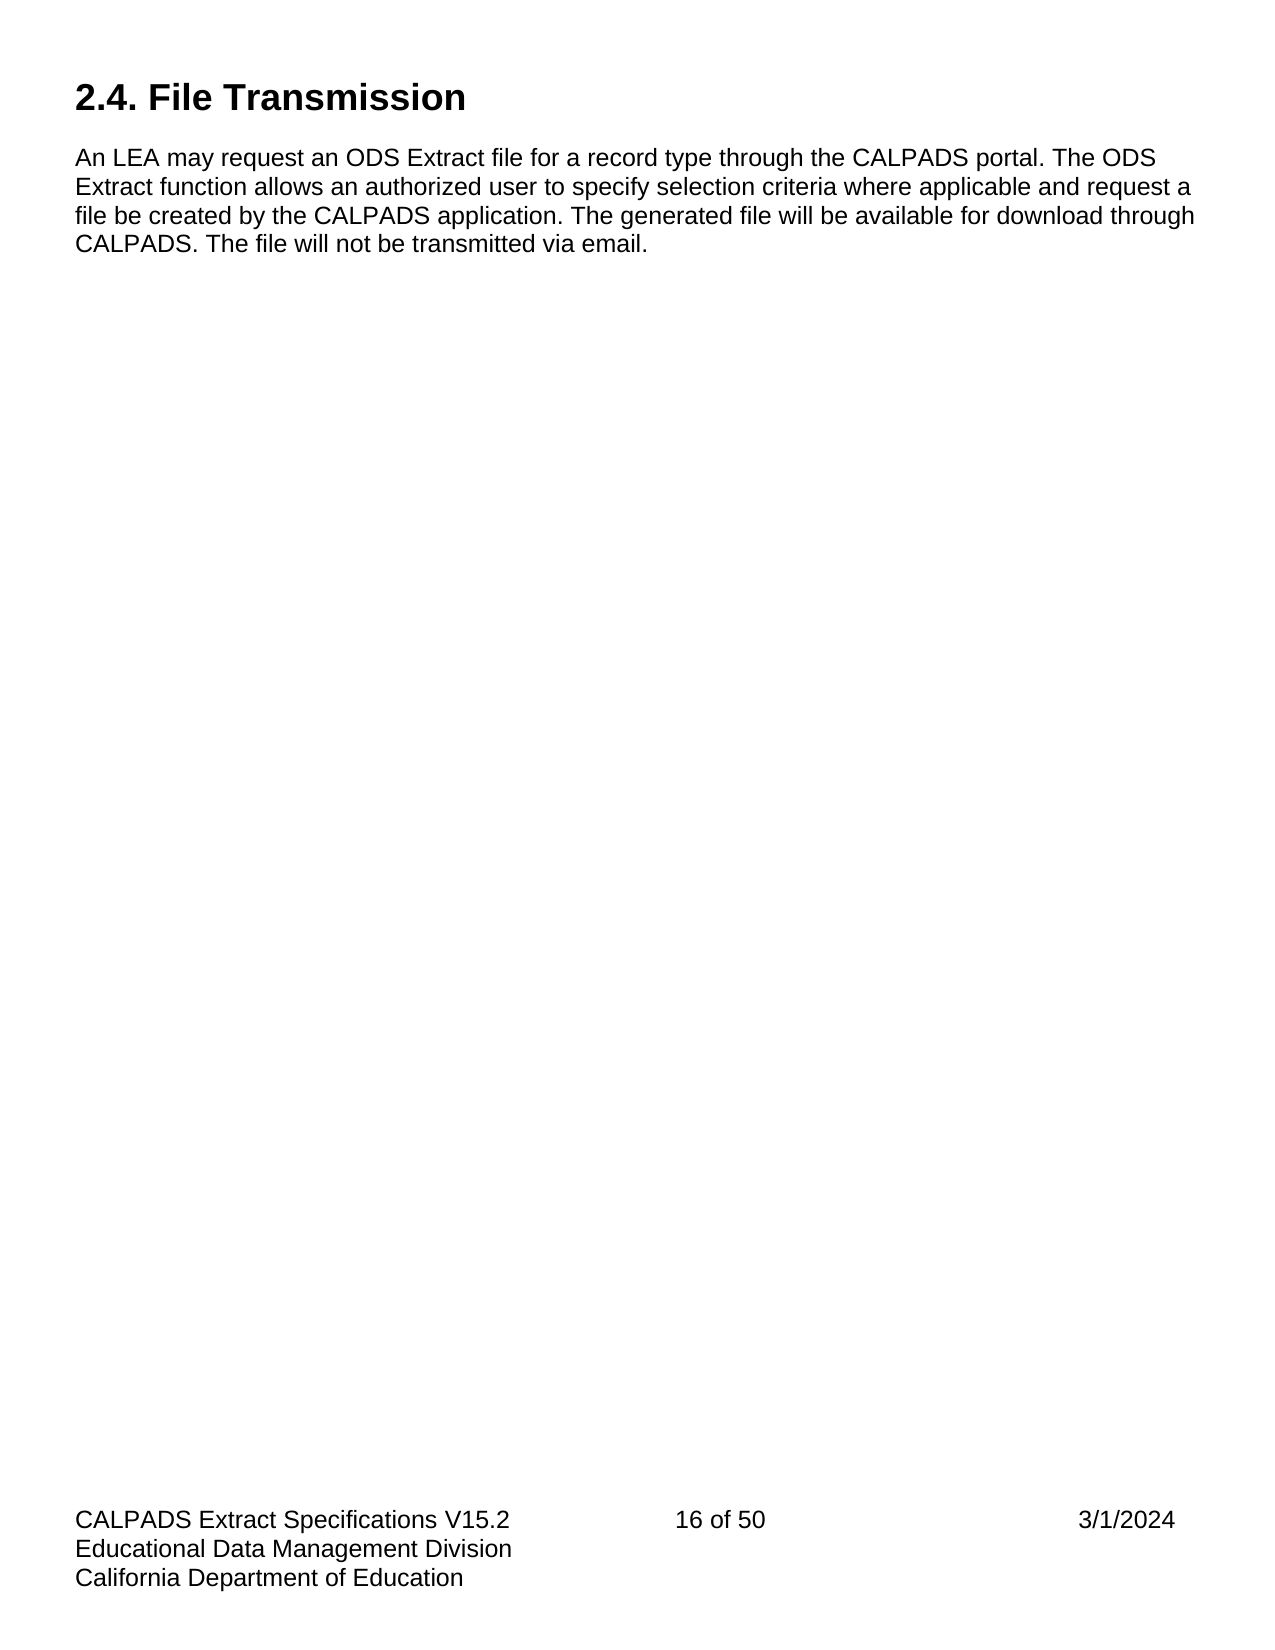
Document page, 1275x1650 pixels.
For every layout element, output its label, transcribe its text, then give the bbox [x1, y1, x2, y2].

text An LEA may request an ODS Extract file for a record type through the CALPADS portal. The ODS Extract function allows an authorized user to specify selection criteria where applicable and request a file be created by the CALPADS application. The generated file will be available for download through CALPADS. The file will not be transmitted via email. [75, 143, 1200, 258]
subtitle File Transmission [75, 75, 1200, 118]
